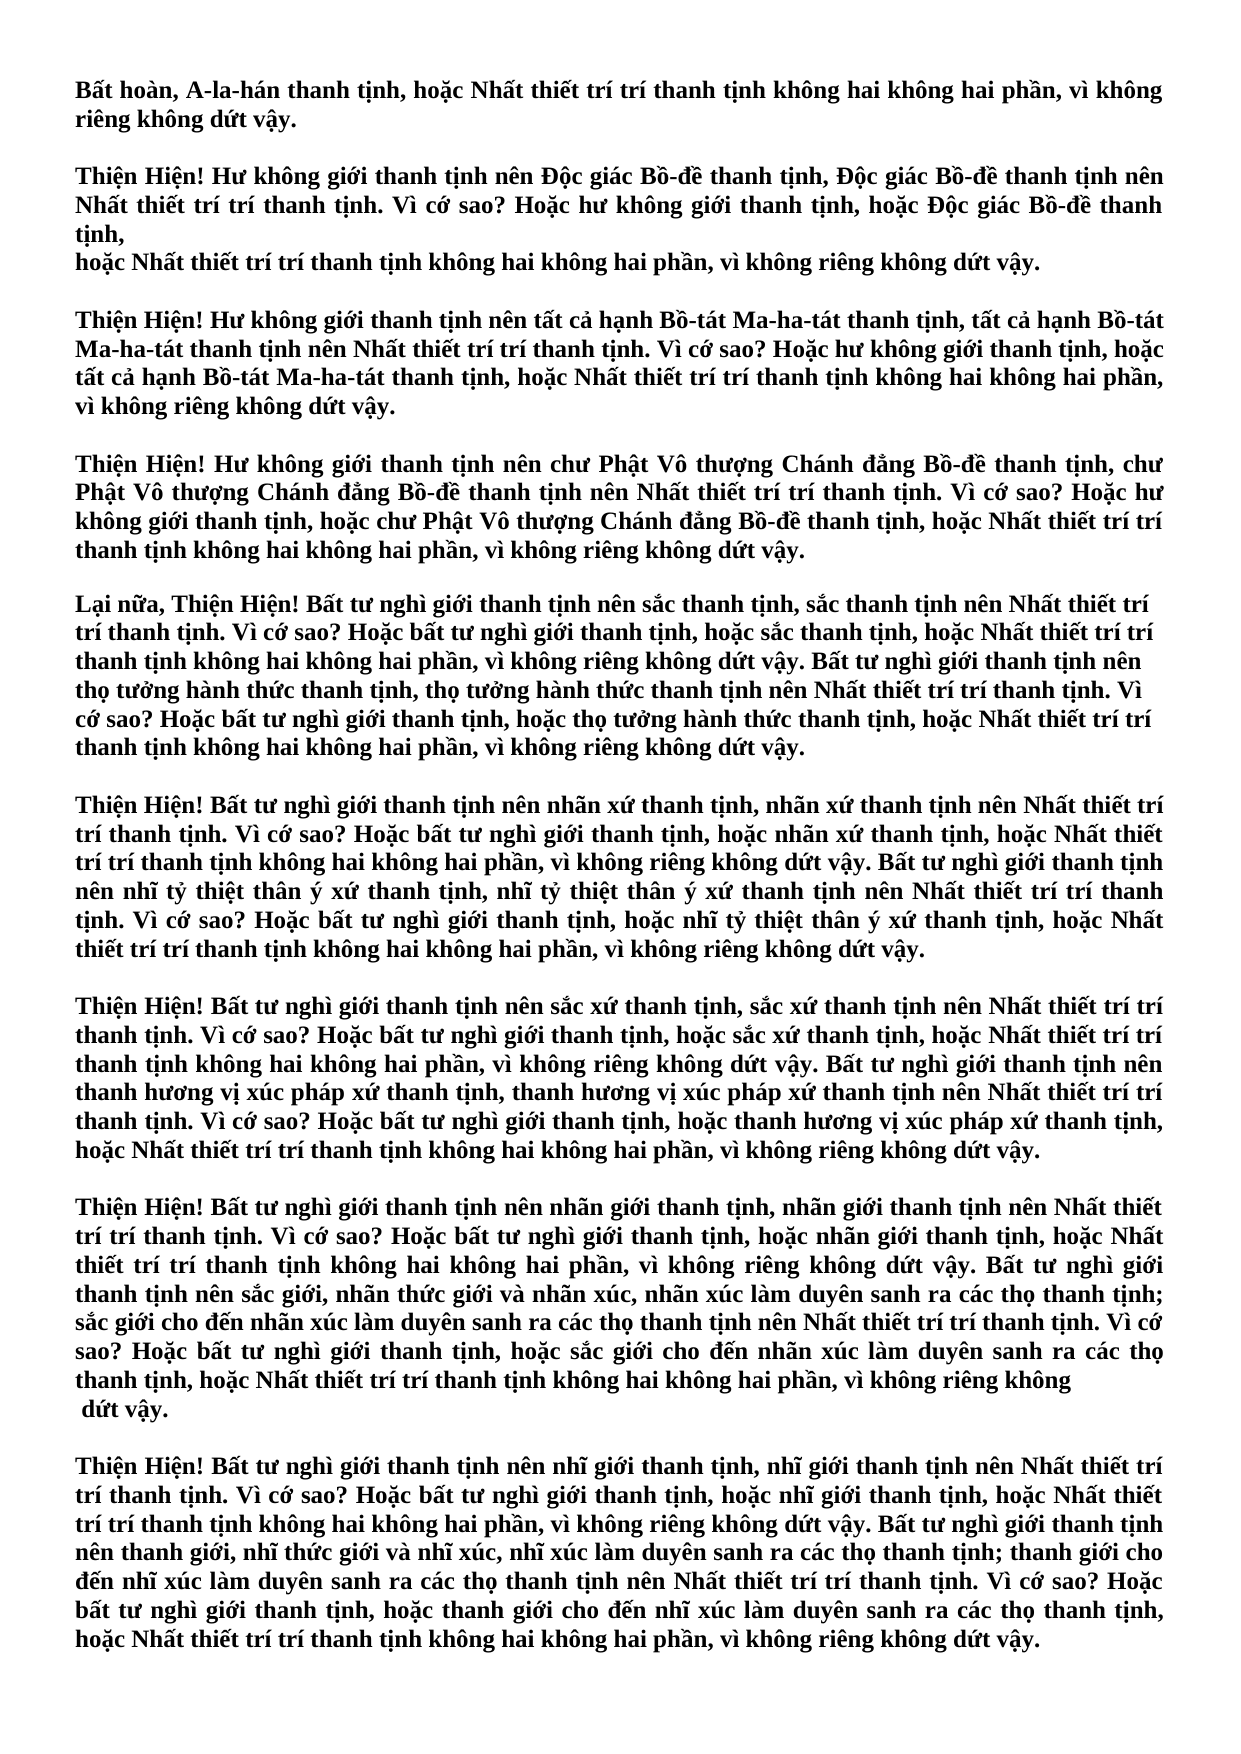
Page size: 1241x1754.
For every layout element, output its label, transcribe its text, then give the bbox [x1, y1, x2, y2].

text Thiện Hiện! Hư không giới thanh tịnh nên chư Phật Vô thượng Chánh đẳng Bồ-đề thanh tịnh, chư Phật Vô thượng Chánh đẳng Bồ-đề thanh tịnh nên Nhất thiết trí trí thanh tịnh. Vì cớ sao? Hoặc hư không giới thanh tịnh, hoặc chư Phật Vô thượng Chánh đẳng Bồ-đề thanh tịnh, hoặc Nhất thiết trí trí thanh tịnh không hai không hai phần, vì không riêng không dứt vậy. [75, 449, 1165, 564]
text Thiện Hiện! Bất tư nghì giới thanh tịnh nên sắc xứ thanh tịnh, sắc xứ thanh tịnh nên Nhất thiết trí trí thanh tịnh. Vì cớ sao? Hoặc bất tư nghì giới thanh tịnh, hoặc sắc xứ thanh tịnh, hoặc Nhất thiết trí trí thanh tịnh không hai không hai phần, vì không riêng không dứt vậy. Bất tư nghì giới thanh tịnh nên thanh hương vị xúc pháp xứ thanh tịnh, thanh hương vị xúc pháp xứ thanh tịnh nên Nhất thiết trí trí thanh tịnh. Vì cớ sao? Hoặc bất tư nghì giới thanh tịnh, hoặc thanh hương vị xúc pháp xứ thanh tịnh, hoặc Nhất thiết trí trí thanh tịnh không hai không hai phần, vì không riêng không dứt vậy. [75, 991, 1165, 1164]
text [75, 75, 1165, 132]
text dứt vậy. [75, 1394, 1165, 1422]
text hoặc Nhất thiết trí trí thanh tịnh không hai không hai phần, vì không riêng không dứt vậy. [75, 247, 1165, 276]
text Thiện Hiện! Bất tư nghì giới thanh tịnh nên nhãn xứ thanh tịnh, nhãn xứ thanh tịnh nên Nhất thiết trí trí thanh tịnh. Vì cớ sao? Hoặc bất tư nghì giới thanh tịnh, hoặc nhãn xứ thanh tịnh, hoặc Nhất thiết trí trí thanh tịnh không hai không hai phần, vì không riêng không dứt vậy. Bất tư nghì giới thanh tịnh nên nhĩ tỷ thiệt thân ý xứ thanh tịnh, nhĩ tỷ thiệt thân ý xứ thanh tịnh nên Nhất thiết trí trí thanh tịnh. Vì cớ sao? Hoặc bất tư nghì giới thanh tịnh, hoặc nhĩ tỷ thiệt thân ý xứ thanh tịnh, hoặc Nhất thiết trí trí thanh tịnh không hai không hai phần, vì không riêng không dứt vậy. [75, 790, 1165, 962]
text Thiện Hiện! Hư không giới thanh tịnh nên tất cả hạnh Bồ-tát Ma-ha-tát thanh tịnh, tất cả hạnh Bồ-tát Ma-ha-tát thanh tịnh nên Nhất thiết trí trí thanh tịnh. Vì cớ sao? Hoặc hư không giới thanh tịnh, hoặc tất cả hạnh Bồ-tát Ma-ha-tát thanh tịnh, hoặc Nhất thiết trí trí thanh tịnh không hai không hai phần, vì không riêng không dứt vậy. [75, 305, 1165, 420]
text Thiện Hiện! Bất tư nghì giới thanh tịnh nên nhãn giới thanh tịnh, nhãn giới thanh tịnh nên Nhất thiết trí trí thanh tịnh. Vì cớ sao? Hoặc bất tư nghì giới thanh tịnh, hoặc nhãn giới thanh tịnh, hoặc Nhất thiết trí trí thanh tịnh không hai không hai phần, vì không riêng không dứt vậy. Bất tư nghì giới thanh tịnh nên sắc giới, nhãn thức giới và nhãn xúc, nhãn xúc làm duyên sanh ra các thọ thanh tịnh; sắc giới cho đến nhãn xúc làm duyên sanh ra các thọ thanh tịnh nên Nhất thiết trí trí thanh tịnh. Vì cớ sao? Hoặc bất tư nghì giới thanh tịnh, hoặc sắc giới cho đến nhãn xúc làm duyên sanh ra các thọ thanh tịnh, hoặc Nhất thiết trí trí thanh tịnh không hai không hai phần, vì không riêng không [75, 1192, 1165, 1394]
subtitle Lại nữa, Thiện Hiện! Bất tư nghì giới thanh tịnh nên sắc thanh tịnh, sắc thanh tịnh nên Nhất thiết trí trí thanh tịnh. Vì cớ sao? Hoặc bất tư nghì giới thanh tịnh, hoặc sắc thanh tịnh, hoặc Nhất thiết trí trí thanh tịnh không hai không hai phần, vì không riêng không dứt vậy. Bất tư nghì giới thanh tịnh nên thọ tưởng hành thức thanh tịnh, thọ tưởng hành thức thanh tịnh nên Nhất thiết trí trí thanh tịnh. Vì cớ sao? Hoặc bất tư nghì giới thanh tịnh, hoặc thọ tưởng hành thức thanh tịnh, hoặc Nhất thiết trí trí thanh tịnh không hai không hai phần, vì không riêng không dứt vậy. [75, 589, 1165, 761]
text Thiện Hiện! Hư không giới thanh tịnh nên Ðộc giác Bồ-đề thanh tịnh, Ðộc giác Bồ-đề thanh tịnh nên Nhất thiết trí trí thanh tịnh. Vì cớ sao? Hoặc hư không giới thanh tịnh, hoặc Ðộc giác Bồ-đề thanh tịnh, [75, 161, 1165, 247]
text Thiện Hiện! Bất tư nghì giới thanh tịnh nên nhĩ giới thanh tịnh, nhĩ giới thanh tịnh nên Nhất thiết trí trí thanh tịnh. Vì cớ sao? Hoặc bất tư nghì giới thanh tịnh, hoặc nhĩ giới thanh tịnh, hoặc Nhất thiết trí trí thanh tịnh không hai không hai phần, vì không riêng không dứt vậy. Bất tư nghì giới thanh tịnh nên thanh giới, nhĩ thức giới và nhĩ xúc, nhĩ xúc làm duyên sanh ra các thọ thanh tịnh; thanh giới cho đến nhĩ xúc làm duyên sanh ra các thọ thanh tịnh nên Nhất thiết trí trí thanh tịnh. Vì cớ sao? Hoặc bất tư nghì giới thanh tịnh, hoặc thanh giới cho đến nhĩ xúc làm duyên sanh ra các thọ thanh tịnh, hoặc Nhất thiết trí trí thanh tịnh không hai không hai phần, vì không riêng không dứt vậy. [75, 1451, 1165, 1652]
